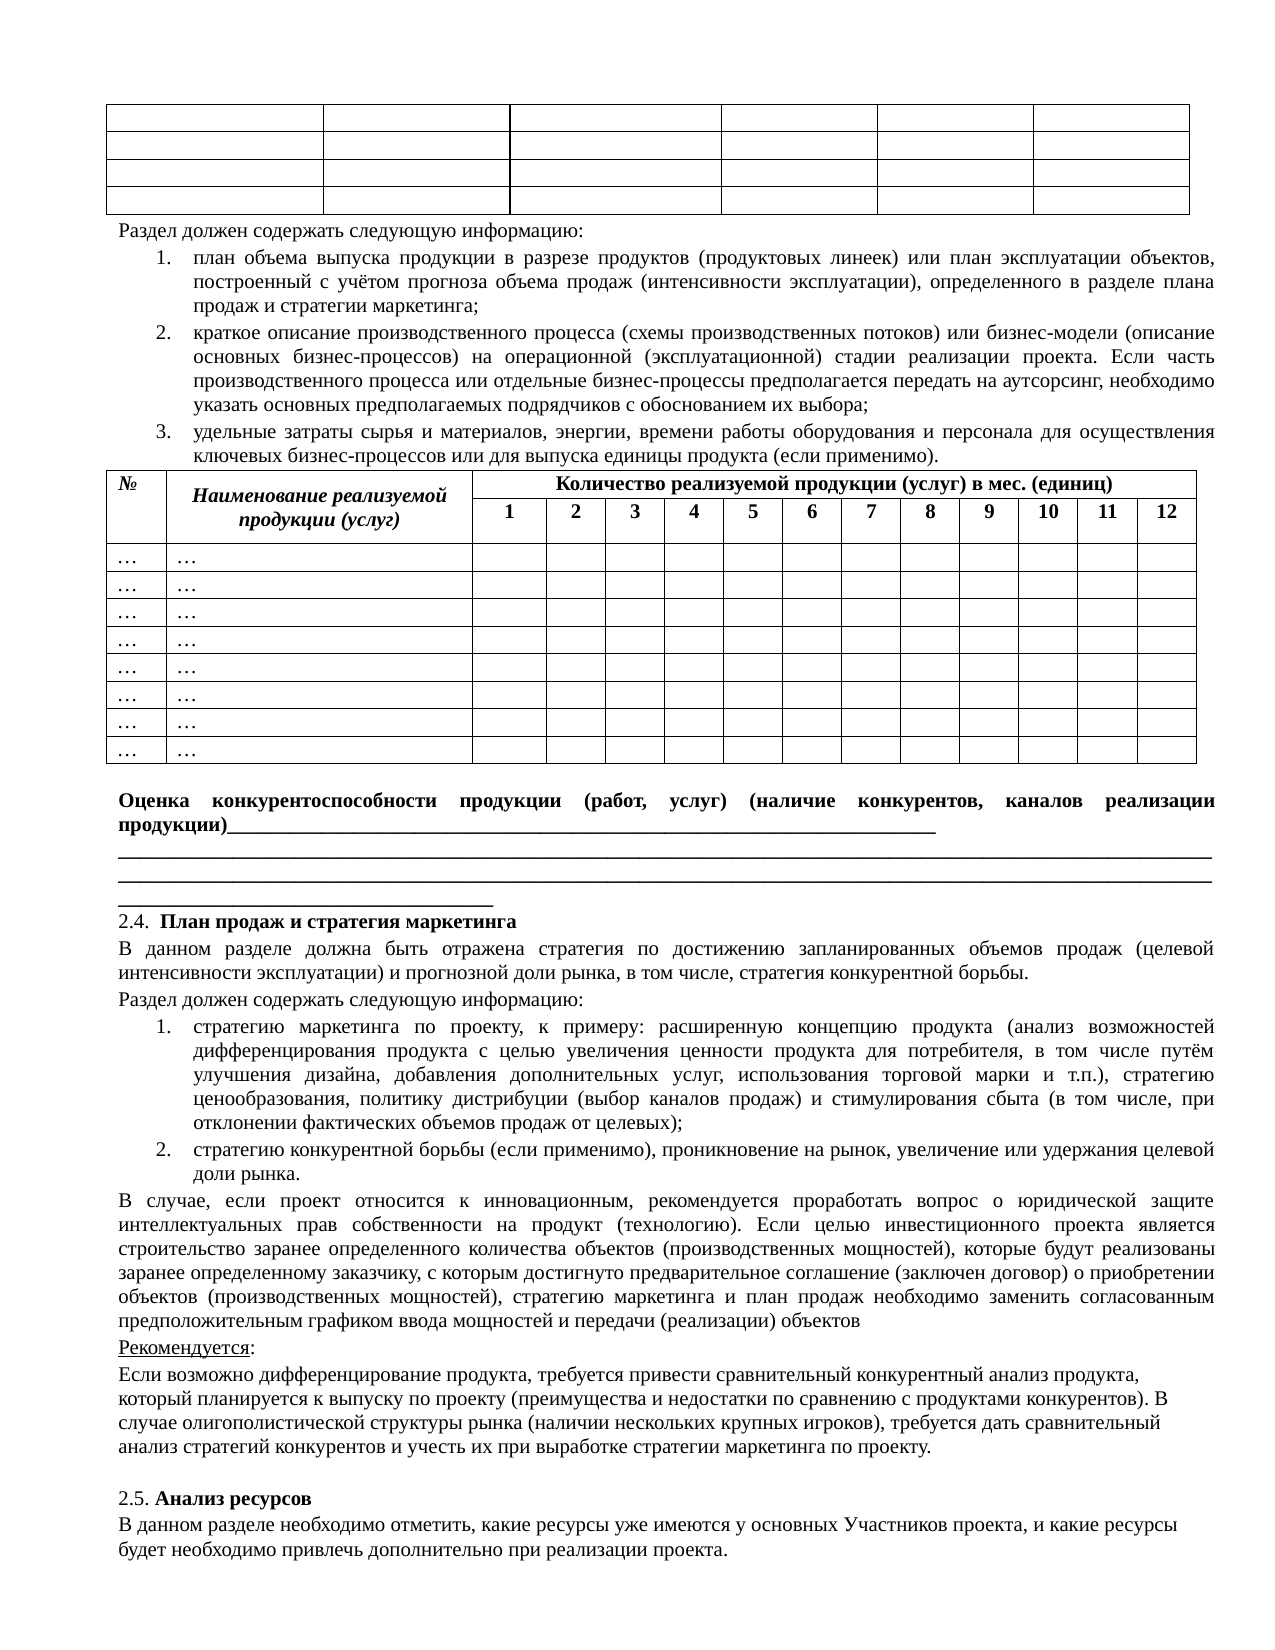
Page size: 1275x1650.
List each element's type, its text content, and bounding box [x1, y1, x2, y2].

table_cell 7 [842, 499, 900, 543]
table_cell [324, 105, 509, 131]
table_cell … [167, 737, 472, 763]
text Раздел должен содержать следующую информацию: [118, 987, 1216, 1011]
table_cell [665, 654, 723, 681]
table_cell [1019, 627, 1077, 653]
table_cell [547, 709, 605, 736]
table_header № [107, 471, 166, 543]
text Рекомендуется: [118, 1335, 1216, 1359]
table_cell [1019, 737, 1077, 763]
table_cell [547, 737, 605, 763]
table_cell [473, 737, 546, 763]
table_cell [665, 544, 723, 571]
table_cell 6 [783, 499, 841, 543]
list стратегию маркетинга по проекту, к примеру: расширенную концепцию продукта (анализ возможностей дифференцирования продукта с целью увеличения ценности продукта для потребителя, в том числе путём улучшения дизайна, добавления дополнительных услуг, использования торговой марки и т.п.), стратегию ценообразования, политику дистрибуции (выбор каналов продаж) и стимулирования сбыта (в том числе, при отклонении фактических объемов продаж от целевых); [156, 1014, 1216, 1134]
table_cell 2 [547, 499, 605, 543]
table_cell [842, 572, 900, 598]
table_cell [960, 737, 1018, 763]
table_cell [1138, 737, 1196, 763]
table_cell [473, 682, 546, 708]
table_cell [547, 599, 605, 626]
table_cell … [167, 654, 472, 681]
table_cell [107, 105, 323, 131]
table_cell [665, 599, 723, 626]
table_cell [606, 654, 664, 681]
table_cell [324, 160, 509, 186]
list краткое описание производственного процесса (схемы производственных потоков) или бизнес-модели (описание основных бизнес-процессов) на операционной (эксплуатационной) стадии реализации проекта. Если часть производственного процесса или отдельные бизнес-процессы предполагается передать на аутсорсинг, необходимо указать основных предполагаемых подрядчиков с обоснованием их выбора; [156, 320, 1216, 416]
table_cell [724, 654, 782, 681]
table_cell [960, 599, 1018, 626]
table_cell [1078, 627, 1137, 653]
table_cell [1034, 105, 1189, 131]
table_cell [1138, 599, 1196, 626]
table_cell [878, 187, 1033, 214]
table_cell [878, 132, 1033, 159]
table_cell [783, 737, 841, 763]
table_cell [960, 544, 1018, 571]
table_cell [783, 544, 841, 571]
table_cell [511, 160, 721, 186]
table_cell [606, 572, 664, 598]
table_cell [324, 132, 509, 159]
table_cell [1138, 682, 1196, 708]
table_cell [783, 709, 841, 736]
table_cell [842, 682, 900, 708]
table_cell [842, 709, 900, 736]
table_cell [606, 544, 664, 571]
text Если возможно дифференцирование продукта, требуется привести сравнительный конкурентный анализ продукта, который планируется к выпуску по проекту (преимущества и недостатки по сравнению с продуктами конкурентов). В случае олигополистической структуры рынка (наличии нескольких крупных игроков), требуется дать сравнительный анализ стратегий конкурентов и учесть их при выработке стратегии маркетинга по проекту. [118, 1362, 1216, 1458]
list стратегию конкурентной борьбы (если применимо), проникновение на рынок, увеличение или удержания целевой доли рынка. [156, 1137, 1216, 1185]
table_cell [724, 709, 782, 736]
text В данном разделе должна быть отражена стратегия по достижению запланированных объемов продаж (целевой интенсивности эксплуатации) и прогнозной доли рынка, в том числе, стратегия конкурентной борьбы. [118, 936, 1216, 984]
table_cell [1019, 544, 1077, 571]
table_cell [724, 627, 782, 653]
table_cell [606, 682, 664, 708]
table_cell [547, 682, 605, 708]
table_cell … [167, 627, 472, 653]
table_cell … [107, 709, 166, 736]
table_cell [960, 572, 1018, 598]
text В случае, если проект относится к инновационным, рекомендуется проработать вопрос о юридической защите интеллектуальных прав собственности на продукт (технологию). Если целью инвестиционного проекта является строительство заранее определенного количества объектов (производственных мощностей), которые будут реализованы заранее определенному заказчику, с которым достигнуто предварительное соглашение (заключен договор) о приобретении объектов (производственных мощностей), стратегию маркетинга и план продаж необходимо заменить согласованным предположительным графиком ввода мощностей и передачи (реализации) объектов [118, 1188, 1216, 1332]
table_cell [473, 572, 546, 598]
table_cell [1078, 544, 1137, 571]
table_cell [842, 627, 900, 653]
table_cell [878, 105, 1033, 131]
table_cell [1138, 654, 1196, 681]
table_cell [1034, 187, 1189, 214]
table_cell [783, 682, 841, 708]
table_cell [1078, 682, 1137, 708]
table_cell … [107, 572, 166, 598]
table_cell [1078, 654, 1137, 681]
text ______________________________________________________________________________________________________________________________________________________________________________________________________________________________________________________ [118, 836, 1216, 909]
table_cell [511, 132, 721, 159]
table_cell 8 [901, 499, 959, 543]
table_cell [722, 160, 877, 186]
table_cell [324, 187, 509, 214]
table_cell … [107, 654, 166, 681]
table_cell [1019, 709, 1077, 736]
table_cell [547, 544, 605, 571]
table_cell [722, 187, 877, 214]
table_cell [473, 627, 546, 653]
table_cell [665, 709, 723, 736]
table_cell [842, 737, 900, 763]
table_cell [783, 572, 841, 598]
table_cell … [107, 682, 166, 708]
table_cell [665, 627, 723, 653]
table_cell [1019, 599, 1077, 626]
table_cell [107, 187, 323, 214]
table_cell … [167, 682, 472, 708]
table_cell [901, 627, 959, 653]
table_cell … [167, 709, 472, 736]
table_cell … [107, 599, 166, 626]
list удельные затраты сырья и материалов, энергии, времени работы оборудования и персонала для осуществления ключевых бизнес-процессов или для выпуска единицы продукта (если применимо). [156, 419, 1216, 467]
table_cell [1078, 572, 1137, 598]
table_cell [1138, 627, 1196, 653]
table_cell [783, 627, 841, 653]
table_header Количество реализуемой продукции (услуг) в мес. (единиц) [473, 471, 1196, 497]
table_cell 10 [1019, 499, 1077, 543]
table_cell [1138, 572, 1196, 598]
table_cell 1 [473, 499, 546, 543]
table_cell [724, 544, 782, 571]
table_cell [107, 132, 323, 159]
table_cell [960, 682, 1018, 708]
table_cell [606, 599, 664, 626]
table_cell [1019, 682, 1077, 708]
table_cell [1138, 709, 1196, 736]
table_cell [901, 737, 959, 763]
table_cell [901, 599, 959, 626]
table_cell 9 [960, 499, 1018, 543]
list план объема выпуска продукции в разрезе продуктов (продуктовых линеек) или план эксплуатации объектов, построенный с учётом прогноза объема продаж (интенсивности эксплуатации), определенного в разделе плана продаж и стратегии маркетинга; [156, 245, 1216, 317]
table_cell [1138, 544, 1196, 571]
table_cell … [167, 599, 472, 626]
text Оценка конкурентоспособности продукции (работ, услуг) (наличие конкурентов, каналов реализации продукции)____________________________________________________________________ [118, 788, 1216, 836]
table_cell [724, 682, 782, 708]
table_cell [665, 737, 723, 763]
table_cell [1078, 709, 1137, 736]
table_cell [473, 709, 546, 736]
table_cell … [107, 737, 166, 763]
table_cell [901, 544, 959, 571]
table_cell [724, 572, 782, 598]
table_cell [1078, 737, 1137, 763]
table_cell … [167, 572, 472, 598]
table_cell 4 [665, 499, 723, 543]
table_cell 11 [1078, 499, 1137, 543]
table_cell [1078, 599, 1137, 626]
table_cell [901, 572, 959, 598]
table_cell [665, 572, 723, 598]
table_cell [901, 682, 959, 708]
table_cell [606, 737, 664, 763]
table_cell [724, 599, 782, 626]
table_cell [901, 709, 959, 736]
table_cell [722, 132, 877, 159]
table_cell [724, 737, 782, 763]
table_cell [960, 654, 1018, 681]
table_cell [1019, 572, 1077, 598]
text В данном разделе необходимо отметить, какие ресурсы уже имеются у основных Участников проекта, и какие ресурсы будет необходимо привлечь дополнительно при реализации проекта. [118, 1512, 1216, 1561]
table_cell … [107, 627, 166, 653]
table_cell [511, 187, 721, 214]
table_cell [783, 599, 841, 626]
table_cell [878, 160, 1033, 186]
table_cell [960, 627, 1018, 653]
table_cell [722, 105, 877, 131]
text 2.5. Анализ ресурсов [118, 1485, 1216, 1509]
table_cell [606, 627, 664, 653]
table_cell [547, 627, 605, 653]
table_cell [1019, 654, 1077, 681]
table_cell [783, 654, 841, 681]
table_cell [1034, 132, 1189, 159]
table_cell [842, 544, 900, 571]
table_cell 3 [606, 499, 664, 543]
table_cell [473, 599, 546, 626]
table_cell [842, 654, 900, 681]
table_cell 12 [1138, 499, 1196, 543]
table_cell … [167, 544, 472, 571]
table_cell … [107, 544, 166, 571]
table_cell [547, 572, 605, 598]
table_cell [901, 654, 959, 681]
table_cell [511, 105, 721, 131]
table_cell [960, 709, 1018, 736]
table_cell [547, 654, 605, 681]
table_cell [842, 599, 900, 626]
table_cell [665, 682, 723, 708]
text 2.4. План продаж и стратегия маркетинга [118, 909, 1216, 933]
table_cell 5 [724, 499, 782, 543]
table_cell [606, 709, 664, 736]
table_cell [1034, 160, 1189, 186]
table_cell [107, 160, 323, 186]
table_cell [473, 544, 546, 571]
text Раздел должен содержать следующую информацию: [118, 218, 1216, 242]
table_cell [473, 654, 546, 681]
table_header Наименование реализуемой продукции (услуг) [167, 471, 472, 543]
